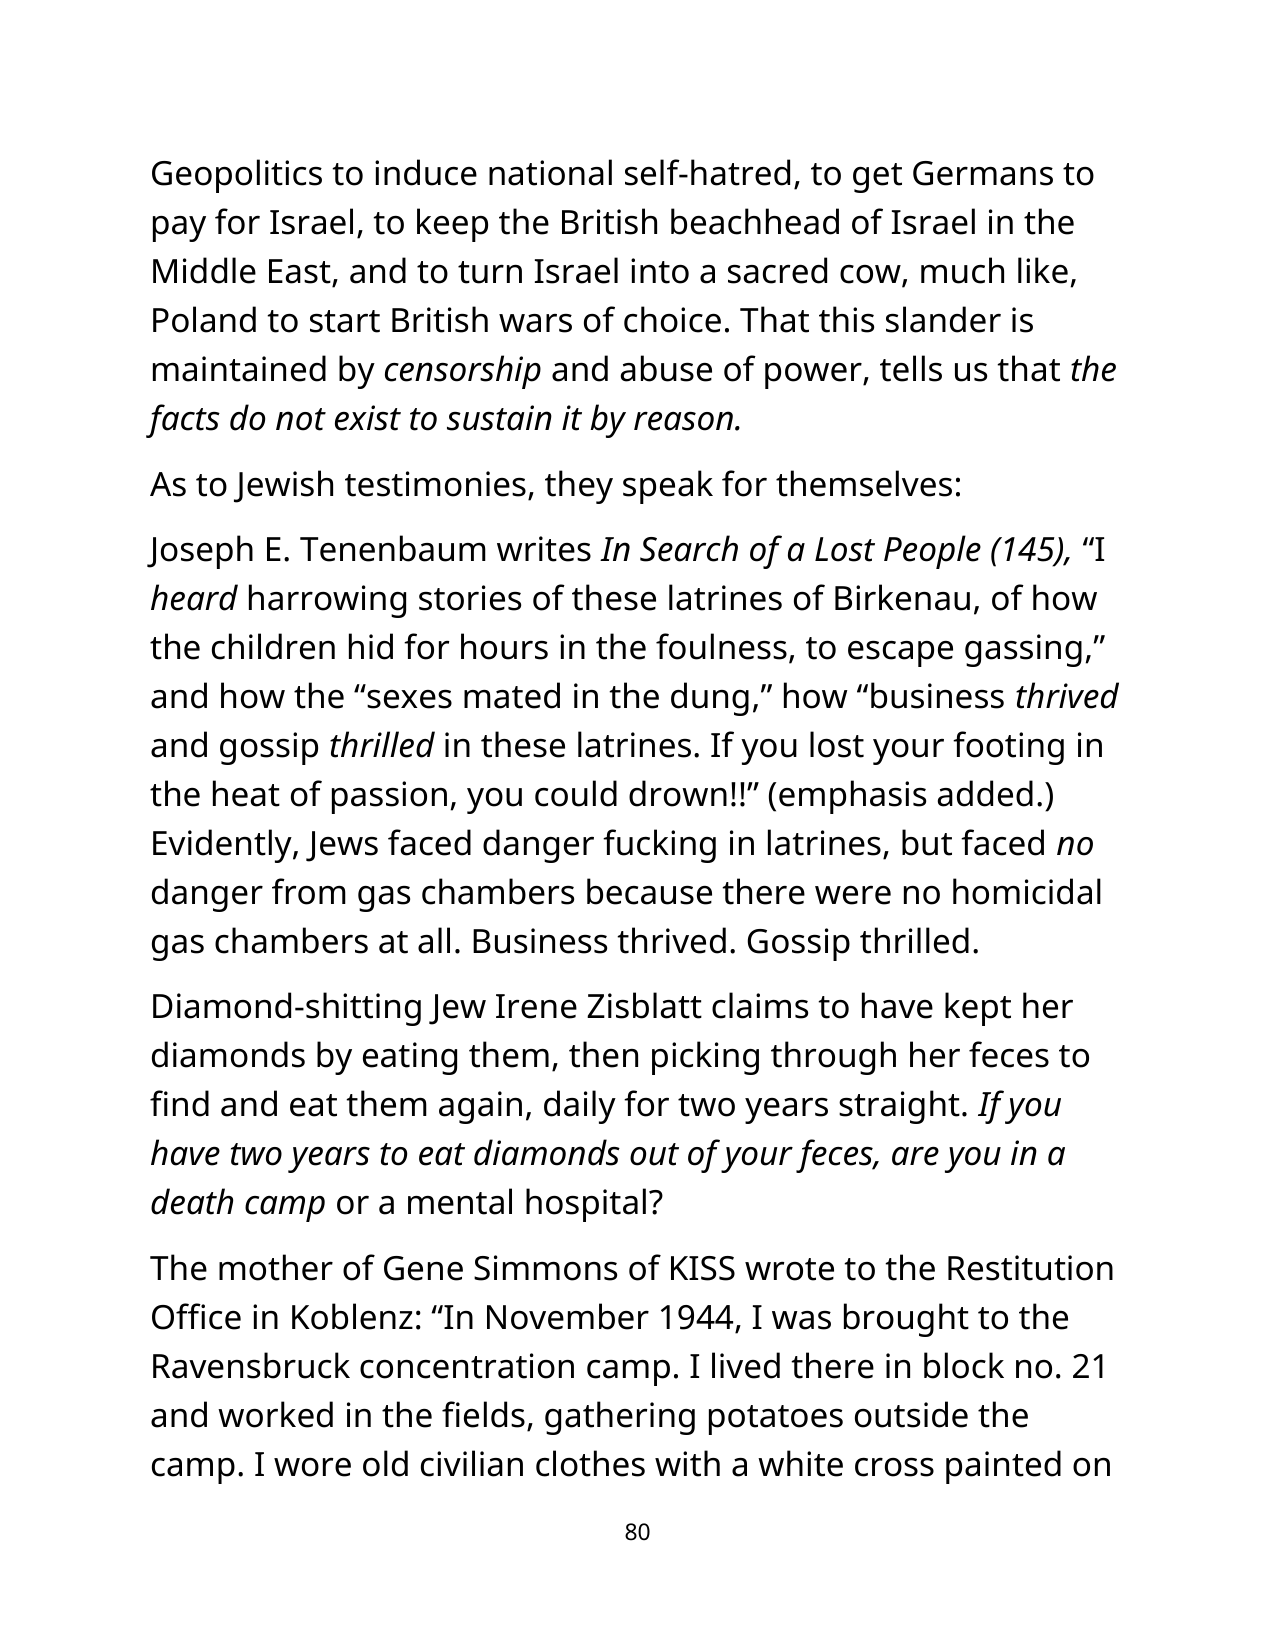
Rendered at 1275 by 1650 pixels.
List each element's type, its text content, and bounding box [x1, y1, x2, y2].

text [150, 150, 1125, 440]
text Joseph E. Tenenbaum writes In Search of a Lost People (145), “I heard harrowing stories of these latrines of Birkenau, of how the children hid for hours in the foulness, to escape gassing,” and how the “sexes mated in the dung,” how “business thrived and gossip thrilled in these latrines. If you lost your footing in the heat of passion, you could drown!!” (emphasis added.) Evidently, Jews faced danger fucking in latrines, but faced no danger from gas chambers because there were no homicidal gas chambers at all. Business thrived. Gossip thrilled. [150, 526, 1125, 963]
text Diamond-shitting Jew Irene Zisblatt claims to have kept her diamonds by eating them, then picking through her feces to find and eat them again, daily for two years straight. If you have two years to eat diamonds out of your feces, are you in a death camp or a mental hospital? [150, 983, 1125, 1224]
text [150, 1245, 1125, 1486]
text As to Jewish testimonies, they speak for themselves: [150, 460, 1125, 506]
